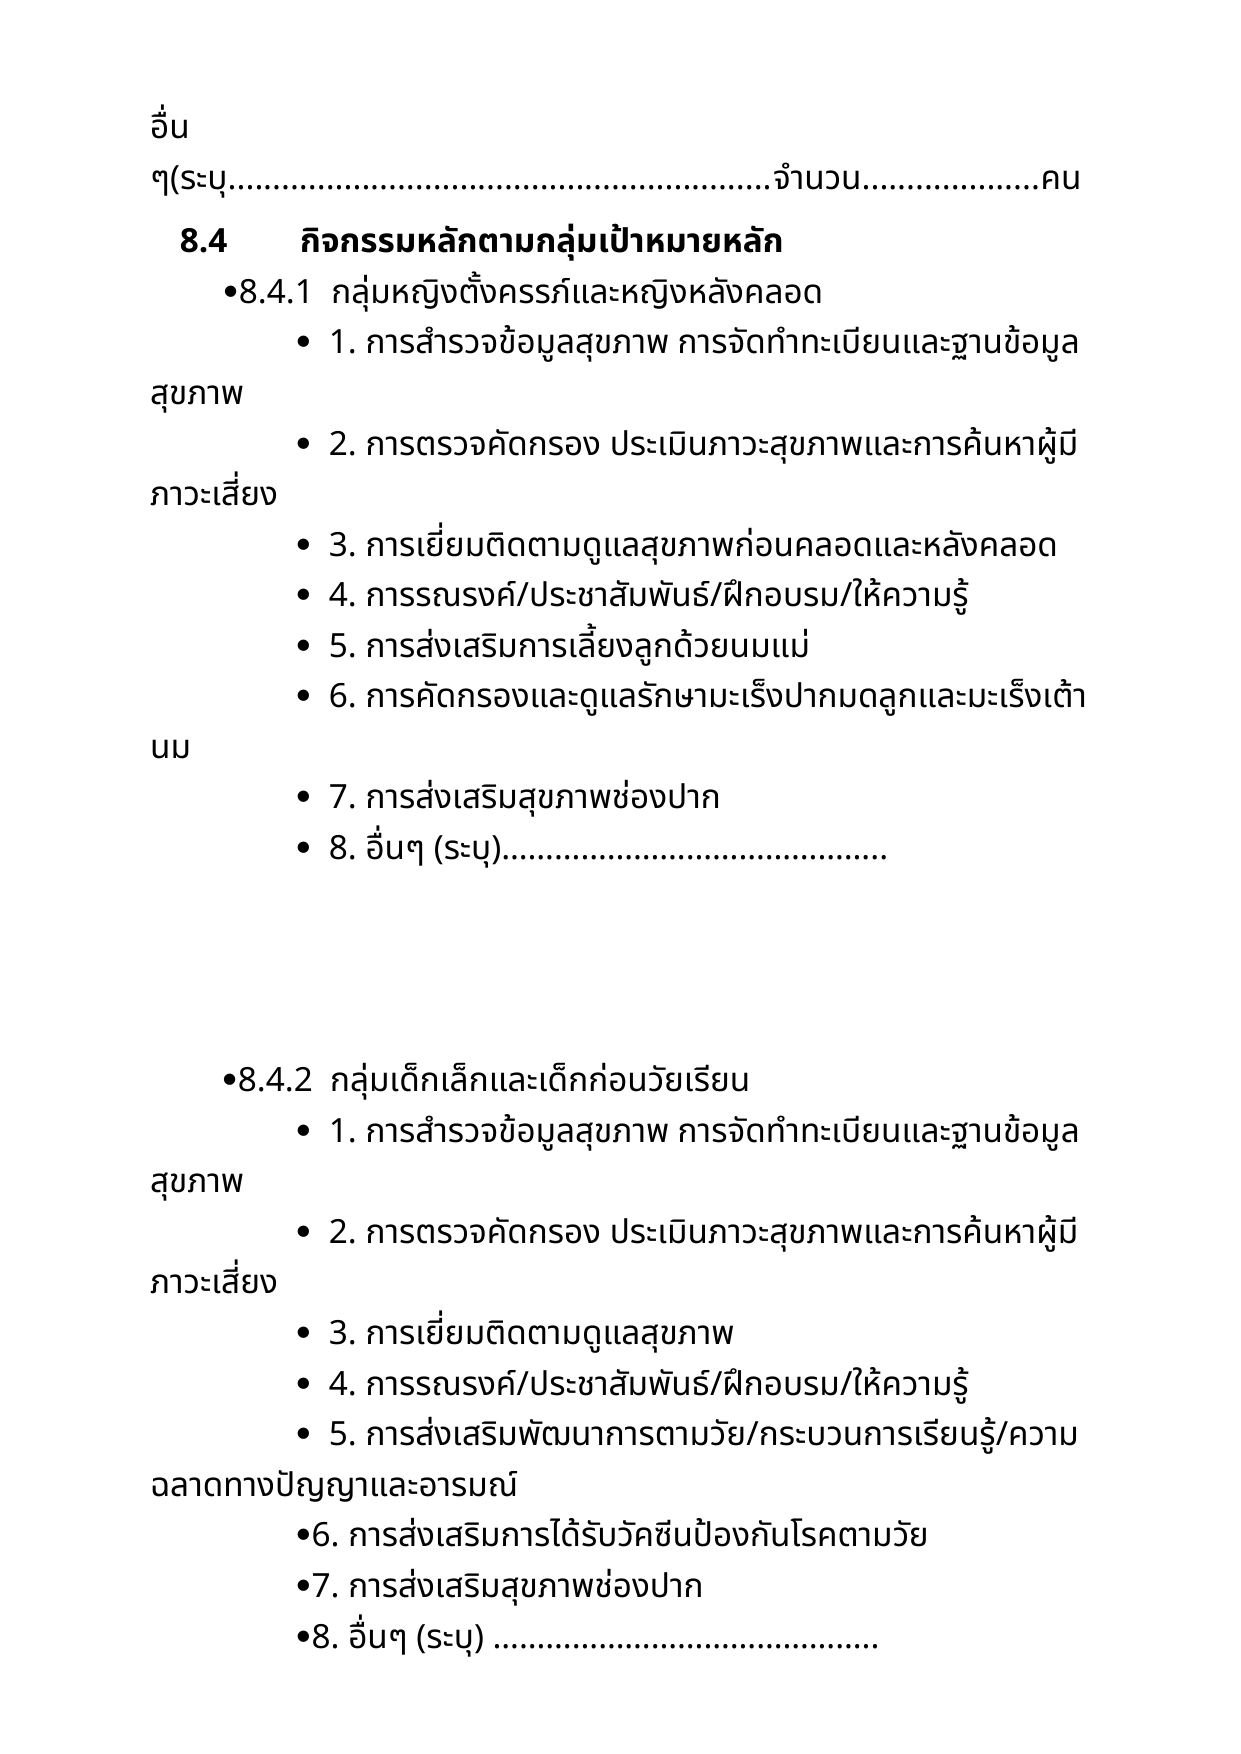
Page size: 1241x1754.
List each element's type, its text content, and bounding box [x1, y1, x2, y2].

text 6. การส่งเสริมการได้รับวัคซีนป้องกันโรคตามวัย [150, 1511, 1090, 1562]
text 2. การตรวจคัดกรอง ประเมินภาวะสุขภาพและการค้นหาผู้มีภาวะเสี่ยง [150, 1208, 1090, 1309]
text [150, 103, 1090, 204]
text 1. การสำรวจข้อมูลสุขภาพ การจัดทำทะเบียนและฐานข้อมูลสุขภาพ [150, 1107, 1090, 1208]
text 6. การคัดกรองและดูแลรักษามะเร็งปากมดลูกและมะเร็งเต้านม [150, 672, 1090, 773]
text 2. การตรวจคัดกรอง ประเมินภาวะสุขภาพและการค้นหาผู้มีภาวะเสี่ยง [150, 419, 1090, 520]
text 1. การสำรวจข้อมูลสุขภาพ การจัดทำทะเบียนและฐานข้อมูลสุขภาพ [150, 318, 1090, 419]
text 8. อื่นๆ (ระบุ)…………………………………….. [150, 824, 1090, 874]
text 7. การส่งเสริมสุขภาพช่องปาก [150, 773, 1090, 824]
text 5. การส่งเสริมพัฒนาการตามวัย/กระบวนการเรียนรู้/ความฉลาดทางปัญญาและอารมณ์ [150, 1410, 1090, 1511]
text 5. การส่งเสริมการเลี้ยงลูกด้วยนมแม่ [150, 622, 1090, 672]
text 8.4 กิจกรรมหลักตามกลุ่มเป้าหมายหลัก [179, 217, 1090, 268]
text 8.4.1 กลุ่มหญิงตั้งครรภ์และหญิงหลังคลอด [150, 268, 1090, 318]
text 4. การรณรงค์/ประชาสัมพันธ์/ฝึกอบรม/ให้ความรู้ [150, 571, 1090, 622]
text 3. การเยี่ยมติดตามดูแลสุขภาพ [150, 1309, 1090, 1359]
text 8.4.2 กลุ่มเด็กเล็กและเด็กก่อนวัยเรียน [150, 1056, 1090, 1107]
text 8. อื่นๆ (ระบุ) …………………………………….. [150, 1612, 1090, 1663]
text 7. การส่งเสริมสุขภาพช่องปาก [150, 1562, 1090, 1612]
text 4. การรณรงค์/ประชาสัมพันธ์/ฝึกอบรม/ให้ความรู้ [150, 1359, 1090, 1410]
text 3. การเยี่ยมติดตามดูแลสุขภาพก่อนคลอดและหลังคลอด [150, 520, 1090, 571]
